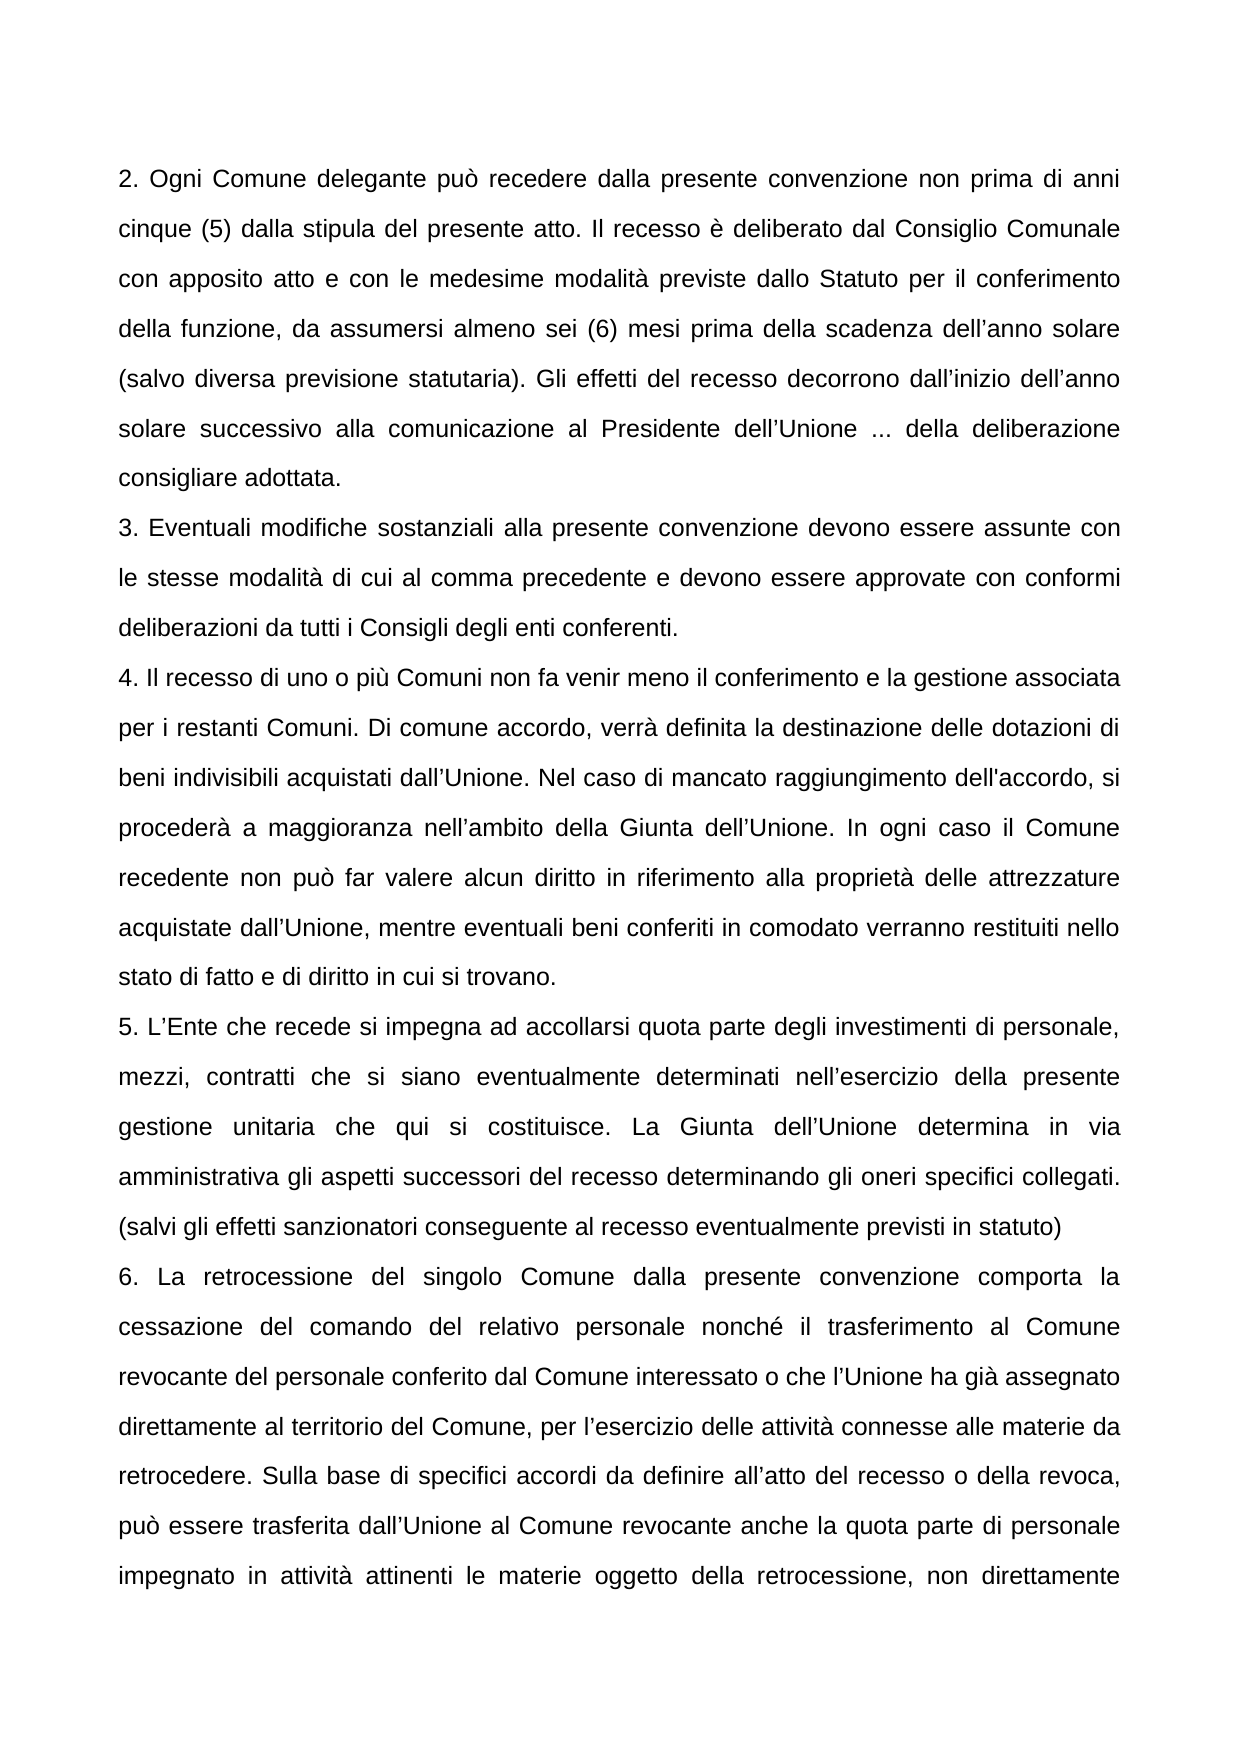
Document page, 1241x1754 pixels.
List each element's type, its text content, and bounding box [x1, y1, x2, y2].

text 4. Il recesso di uno o più Comuni non fa venir meno il conferimento e la gestione associata per i restanti Comuni. Di comune accordo, verrà definita la destinazione delle dotazioni di beni indivisibili acquistati dall’Unione. Nel caso di mancato raggiungimento dell'accordo, si procederà a maggioranza nell’ambito della Giunta dell’Unione. In ogni caso il Comune recedente non può far valere alcun diritto in riferimento alla proprietà delle attrezzature acquistate dall’Unione, mentre eventuali beni conferiti in comodato verranno restituiti nello stato di fatto e di diritto in cui si trovano. [118, 647, 1122, 996]
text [118, 1245, 1122, 1594]
text 2. Ogni Comune delegante può recedere dalla presente convenzione non prima di anni cinque (5) dalla stipula del presente atto. Il recesso è deliberato dal Consiglio Comunale con apposito atto e con le medesime modalità previste dallo Statuto per il conferimento della funzione, da assumersi almeno sei (6) mesi prima della scadenza dell’anno solare (salvo diversa previsione statutaria). Gli effetti del recesso decorrono dall’inizio dell’anno solare successivo alla comunicazione al Presidente dell’Unione ... della deliberazione consigliare adottata. [118, 148, 1122, 497]
text 3. Eventuali modifiche sostanziali alla presente convenzione devono essere assunte con le stesse modalità di cui al comma precedente e devono essere approvate con conformi deliberazioni da tutti i Consigli degli enti conferenti. [118, 497, 1122, 647]
text 5. L’Ente che recede si impegna ad accollarsi quota parte degli investimenti di personale, mezzi, contratti che si siano eventualmente determinati nell’esercizio della presente gestione unitaria che qui si costituisce. La Giunta dell’Unione determina in via amministrativa gli aspetti successori del recesso determinando gli oneri specifici collegati. (salvi gli effetti sanzionatori conseguente al recesso eventualmente previsti in statuto) [118, 996, 1122, 1245]
